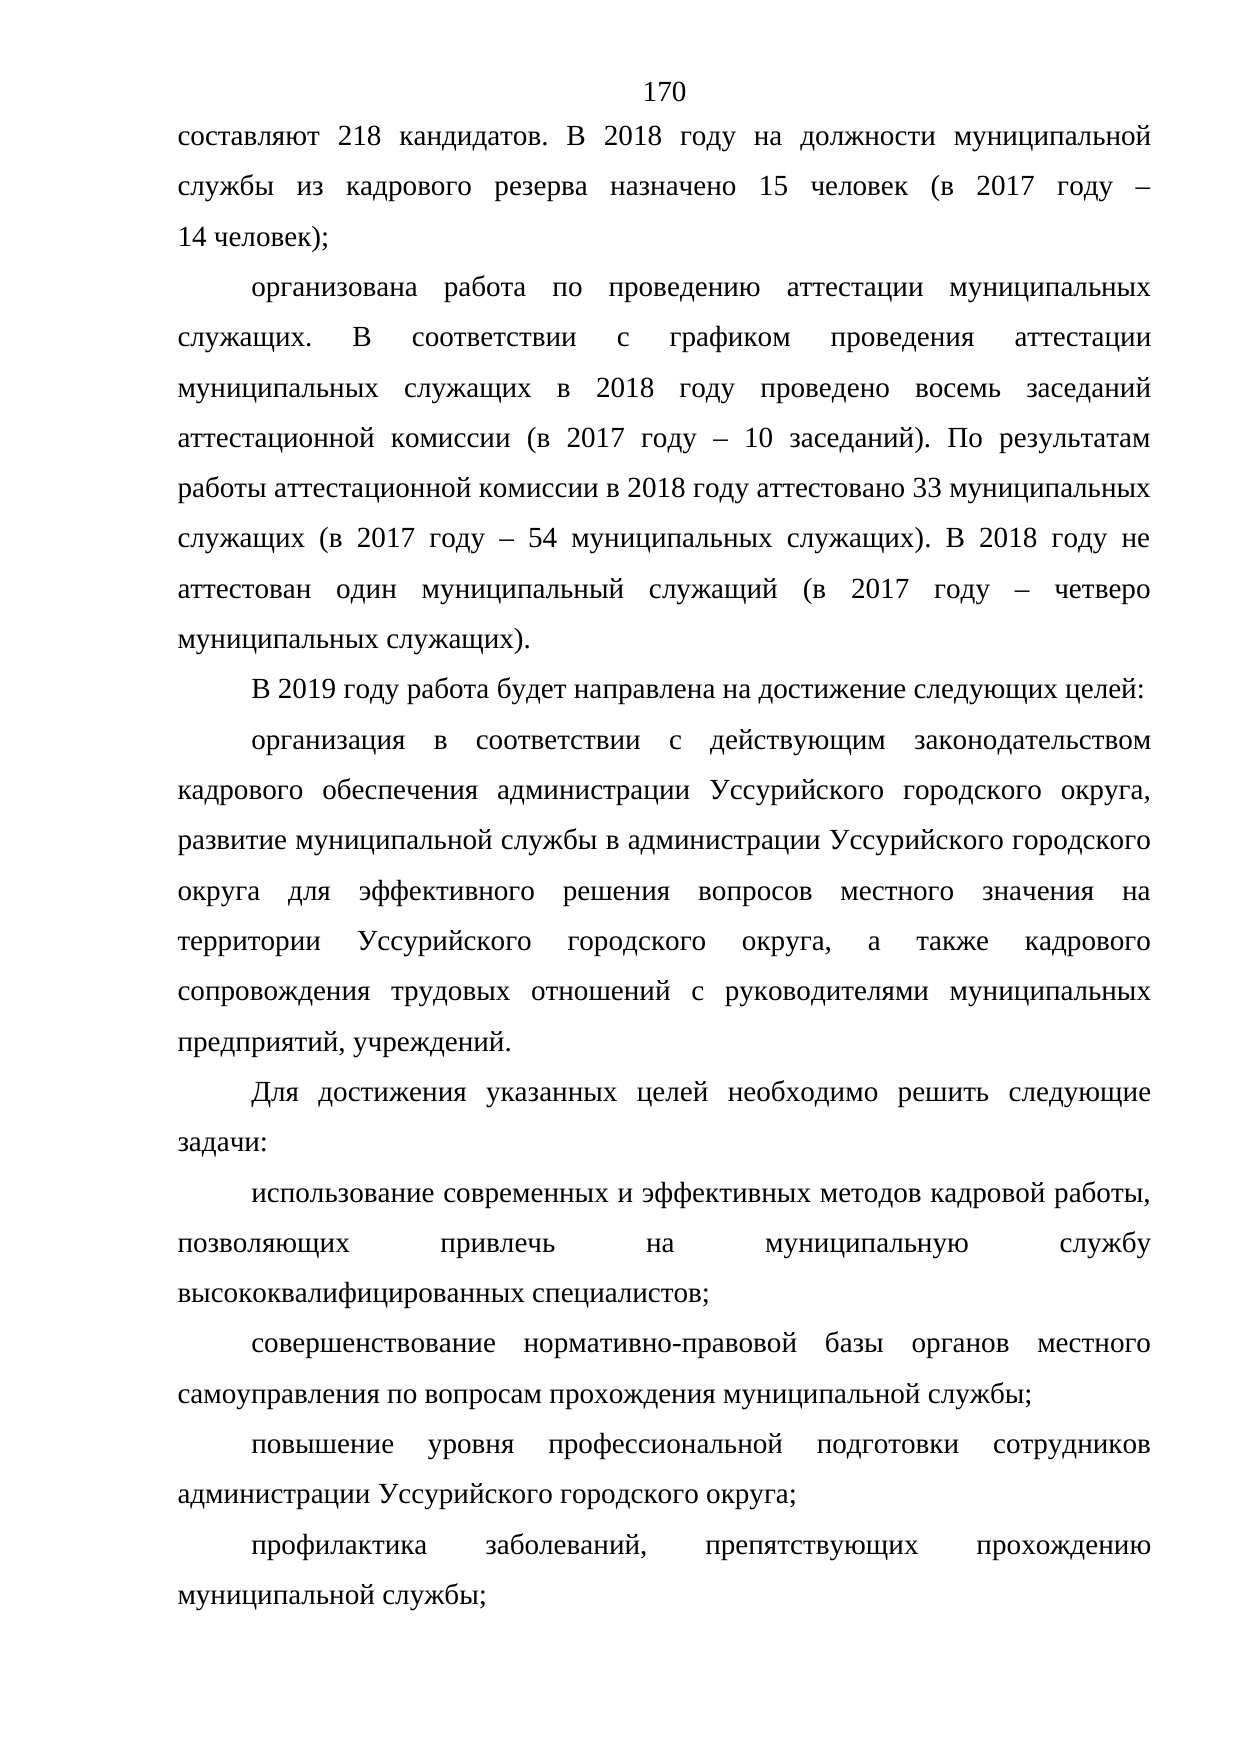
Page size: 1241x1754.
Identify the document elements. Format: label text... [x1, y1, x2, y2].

text Для достижения указанных целей необходимо решить следующие задачи: [177, 1074, 1152, 1158]
text повышение уровня профессиональной подготовки сотрудников администрации Уссурийского городского округа; [177, 1426, 1152, 1510]
text В 2019 году работа будет направлена на достижение следующих целей: [177, 672, 1152, 705]
text совершенствование нормативно-правовой базы органов местного самоуправления по вопросам прохождения муниципальной службы; [177, 1326, 1152, 1409]
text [177, 118, 1152, 252]
text использование современных и эффективных методов кадровой работы, позволяющих привлечь на муниципальную службу высококвалифицированных специалистов; [177, 1175, 1152, 1309]
text профилактика заболеваний, препятствующих прохождению муниципальной службы; [177, 1527, 1152, 1611]
text организация в соответствии с действующим законодательством кадрового обеспечения администрации Уссурийского городского округа, развитие муниципальной службы в администрации Уссурийского городского округа для эффективного решения вопросов местного значения на территории Уссурийского городского округа, а также кадрового сопровождения трудовых отношений с руководителями муниципальных предприятий, учреждений. [177, 722, 1152, 1057]
text организована работа по проведению аттестации муниципальных служащих. В соответствии с графиком проведения аттестации муниципальных служащих в 2018 году проведено восемь заседаний аттестационной комиссии (в 2017 году – 10 заседаний). По результатам работы аттестационной комиссии в 2018 году аттестовано 33 муниципальных служащих (в 2017 году – 54 муниципальных служащих). В 2018 году не аттестован один муниципальный служащий (в 2017 году – четверо муниципальных служащих). [177, 269, 1152, 655]
